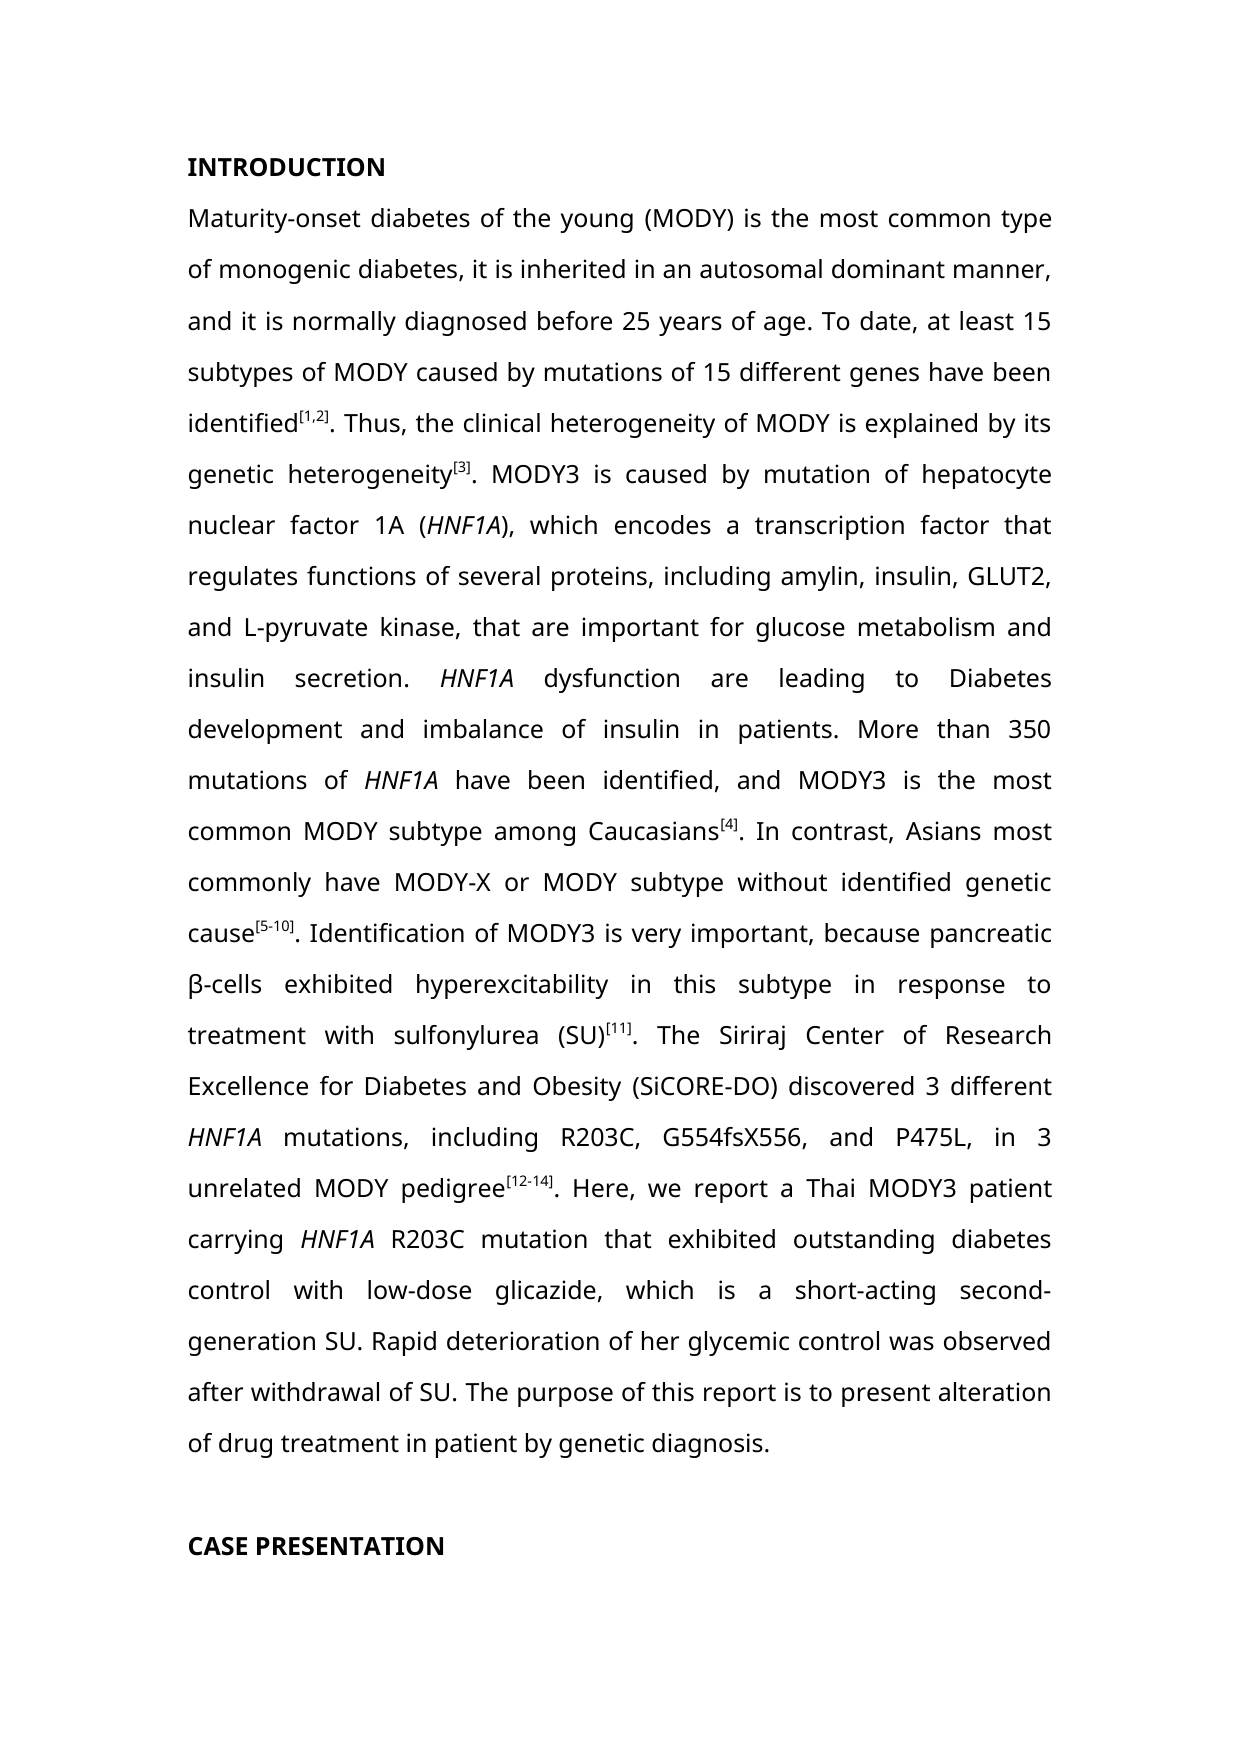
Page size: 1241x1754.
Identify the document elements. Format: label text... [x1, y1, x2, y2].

text INTRODUCTION [187, 150, 1053, 184]
text Maturity-onset diabetes of the young (MODY) is the most common type of monogenic diabetes, it is inherited in an autosomal dominant manner, and it is normally diagnosed before 25 years of age. To date, at least 15 subtypes of MODY caused by mutations of 15 different genes have been identified[1,2]. Thus, the clinical heterogeneity of MODY is explained by its genetic heterogeneity[3]. MODY3 is caused by mutation of hepatocyte nuclear factor 1A (HNF1A), which encodes a transcription factor that regulates functions of several proteins, including amylin, insulin, GLUT2, and L-pyruvate kinase, that are important for glucose metabolism and insulin secretion. HNF1A dysfunction are leading to Diabetes development and imbalance of insulin in patients. More than 350 mutations of HNF1A have been identified, and MODY3 is the most common MODY subtype among Caucasians[4]. In contrast, Asians most commonly have MODY-X or MODY subtype without identified genetic cause[5-10]. Identification of MODY3 is very important, because pancreatic β-cells exhibited hyperexcitability in this subtype in response to treatment with sulfonylurea (SU)[11]. The Siriraj Center of Research Excellence for Diabetes and Obesity (SiCORE-DO) discovered 3 different HNF1A mutations, including R203C, G554fsX556, and P475L, in 3 unrelated MODY pedigree[12-14]. Here, we report a Thai MODY3 patient carrying HNF1A R203C mutation that exhibited outstanding diabetes control with low-dose glicazide, which is a short-acting second-generation SU. Rapid deterioration of her glycemic control was observed after withdrawal of SU. The purpose of this report is to present alteration of drug treatment in patient by genetic diagnosis. [187, 201, 1053, 1460]
text CASE PRESENTATION [187, 1528, 1053, 1562]
